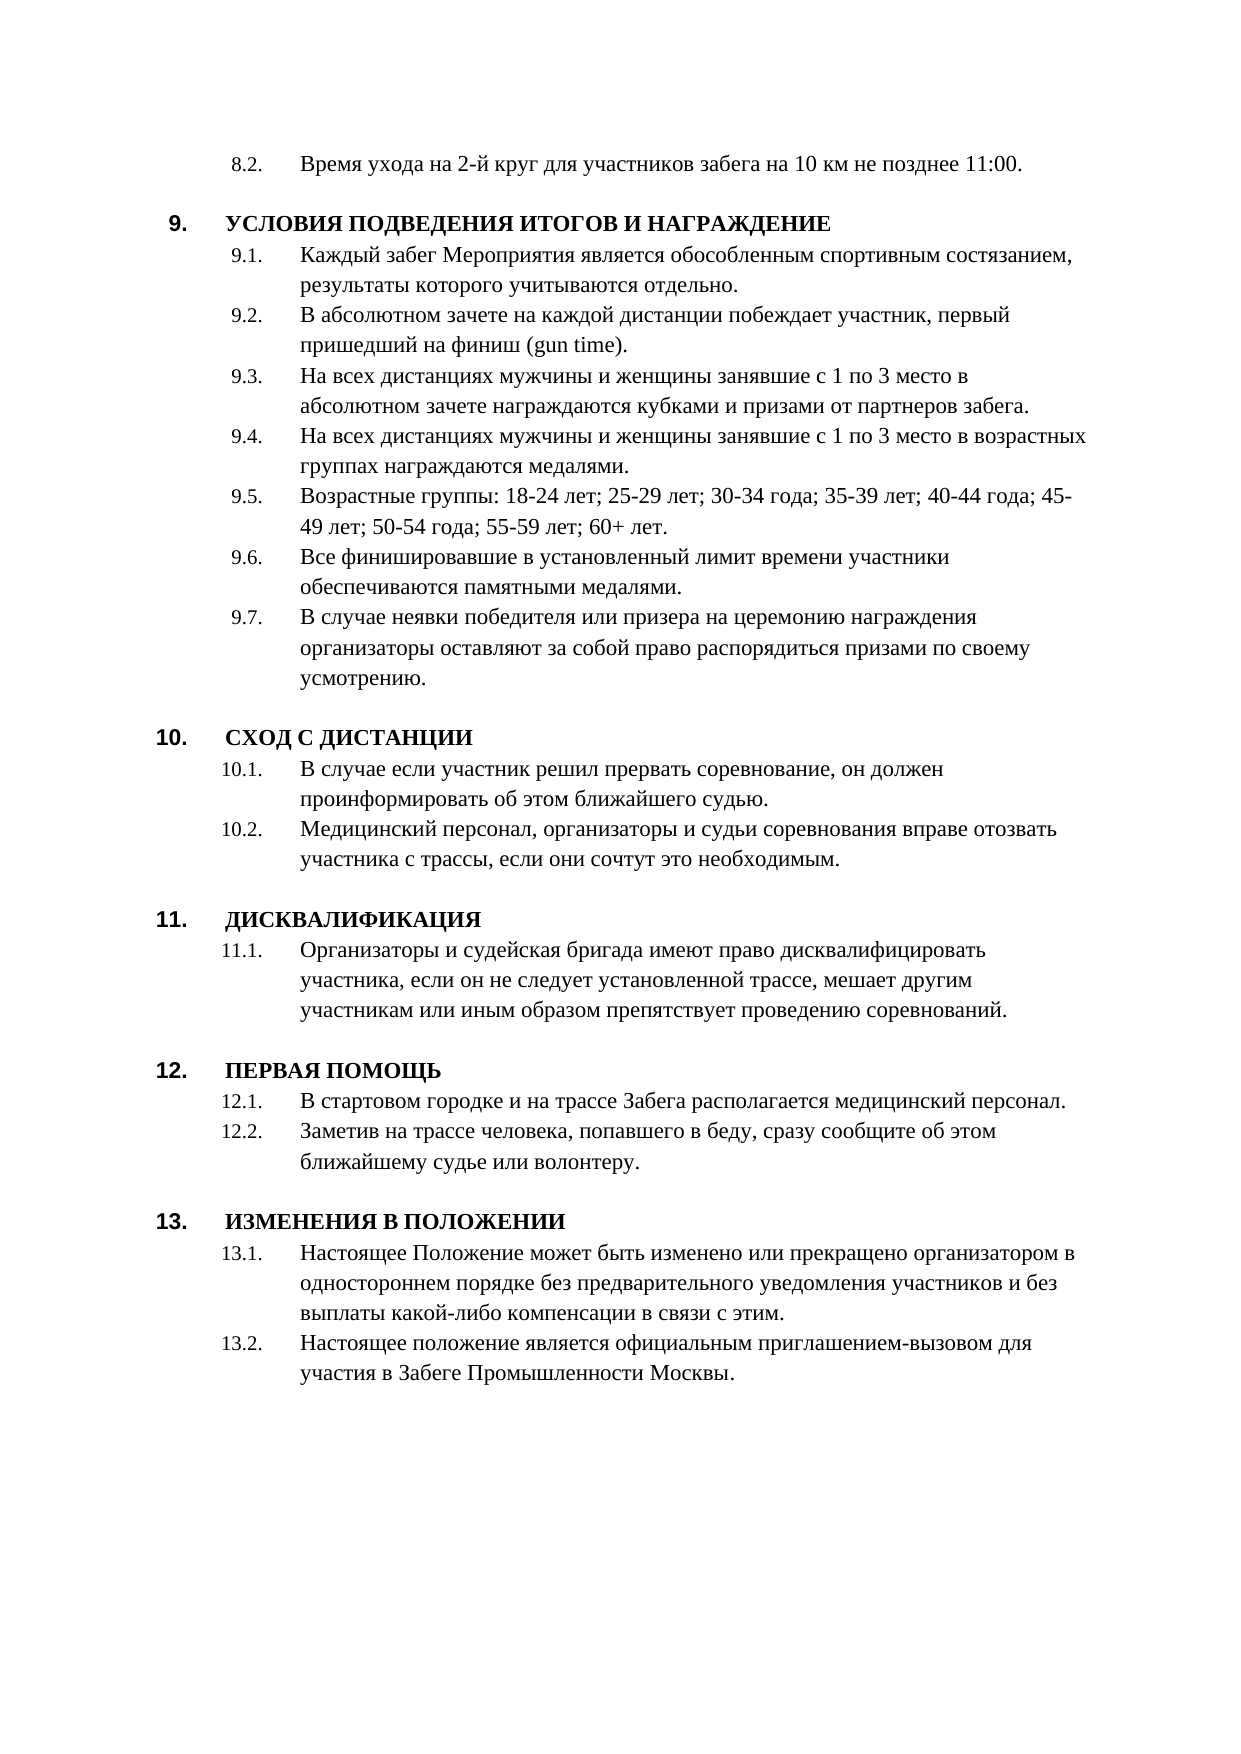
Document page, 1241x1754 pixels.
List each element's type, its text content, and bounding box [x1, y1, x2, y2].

list СХОД С ДИСТАНЦИИ [187, 724, 1090, 751]
list ДИСКВАЛИФИКАЦИЯ [187, 906, 1090, 932]
list Каждый забег Мероприятия является обособленным спортивным состязанием, результаты которого учитываются отдельно. [262, 241, 1090, 297]
list На всех дистанциях мужчины и женщины занявшие с 1 по 3 место в абсолютном зачете награждаются кубками и призами от партнеров забега. [262, 362, 1090, 418]
list В случае если участник решил прервать соревнование, он должен проинформировать об этом ближайшего судью. [262, 754, 1090, 811]
list ПЕРВАЯ ПОМОЩЬ [187, 1057, 1090, 1083]
list Возрастные группы: 18-24 лет; 25-29 лет; 30-34 года; 35-39 лет; 40-44 года; 45-49 лет; 50-54 года; 55-59 лет; 60+ лет. [262, 482, 1090, 539]
list Время ухода на 2-й круг для участников забега на 10 км не позднее 11:00. [262, 150, 1090, 207]
list Заметив на трассе человека, попавшего в беду, сразу сообщите об этом ближайшему судье или волонтеру. [262, 1117, 1090, 1204]
list Настоящее положение является официальным приглашением-вызовом для участия в Забеге Промышленности Москвы. [262, 1329, 1090, 1386]
list В случае неявки победителя или призера на церемонию награждения организаторы оставляют за собой право распорядиться призами по своему усмотрению. [262, 603, 1090, 690]
list Все финишировавшие в установленный лимит времени участники обеспечиваются памятными медалями. [262, 543, 1090, 599]
list В абсолютном зачете на каждой дистанции побеждает участник, первый пришедший на финиш (gun time). [262, 301, 1090, 358]
list ИЗМЕНЕНИЯ В ПОЛОЖЕНИИ [187, 1208, 1090, 1234]
list В стартовом городке и на трассе Забега располагается медицинский персонал. [262, 1087, 1090, 1114]
list Медицинский персонал, организаторы и судьи соревнования вправе отозвать участника с трассы, если они сочтут это необходимым. [262, 815, 1090, 872]
list Организаторы и судейская бригада имеют право дисквалифицировать участника, если он не следует установленной трассе, мешает другим участникам или иным образом препятствует проведению соревнований. [262, 936, 1090, 1053]
list На всех дистанциях мужчины и женщины занявшие с 1 по 3 место в возрастных группах награждаются медалями. [262, 422, 1090, 479]
list Настоящее Положение может быть изменено или прекращено организатором в одностороннем порядке без предварительного уведомления участников и без выплаты какой-либо компенсации в связи с этим. [262, 1238, 1090, 1325]
list УСЛОВИЯ ПОДВЕДЕНИЯ ИТОГОВ И НАГРАЖДЕНИЕ [187, 210, 1090, 237]
